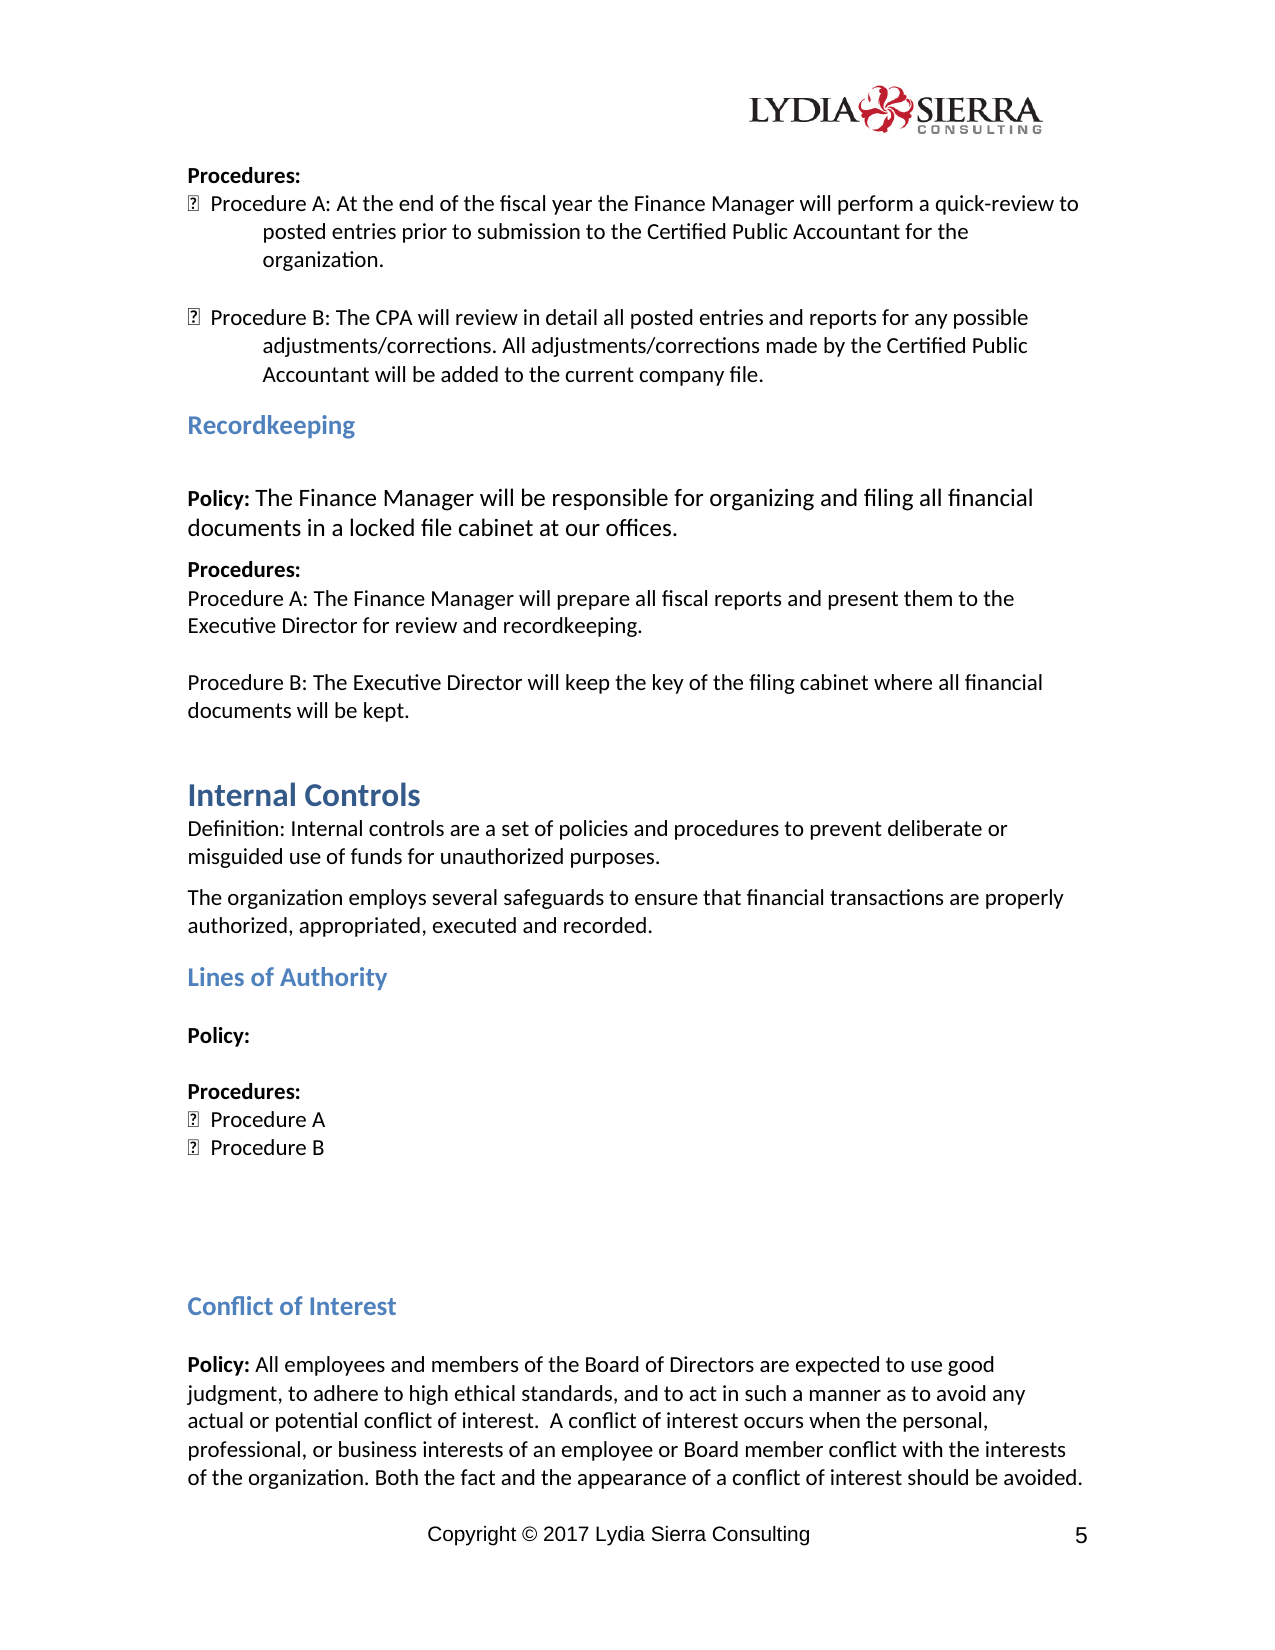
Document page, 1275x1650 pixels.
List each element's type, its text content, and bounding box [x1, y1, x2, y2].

list Procedure B: The CPA will review in detail all posted entries and reports for any possible adjustments/corrections. All adjustments/corrections made by the Certified Public Accountant will be added to the current company file. [187, 301, 1087, 388]
text Procedure B: The Executive Director will keep the key of the filing cabinet where all financial documents will be kept. [187, 668, 1087, 724]
text Lines of Authority [187, 960, 1087, 993]
text Procedures: [187, 161, 1087, 189]
text Conflict of Interest [187, 1289, 1087, 1323]
text The organization employs several safeguards to ensure that financial transactions are properly authorized, appropriated, executed and recorded. [187, 883, 1087, 939]
text Internal Controls [187, 774, 1087, 814]
list Procedure A: At the end of the fiscal year the Finance Manager will perform a quick-review to posted entries prior to submission to the Certified Public Accountant for the organization. [187, 189, 1087, 273]
text Policy: [187, 1021, 1087, 1049]
text Policy: The Finance Manager will be responsible for organizing and filing all financial documents in a locked file cabinet at our offices. [187, 482, 1087, 543]
list Procedure B [187, 1133, 1087, 1161]
picture [709, 75, 1088, 161]
text Procedures: [187, 1077, 1087, 1105]
text Procedure A: The Finance Manager will prepare all fiscal reports and present them to the Executive Director for review and recordkeeping. [187, 584, 1087, 640]
text Recordkeeping [187, 408, 1087, 442]
text Policy: All employees and members of the Board of Directors are expected to use good judgment, to adhere to high ethical standards, and to act in such a manner as to avoid any actual or potential conflict of interest. A conflict of interest occurs when the personal, professional, or business interests of an employee or Board member conflict with the interests of the organization. Both the fact and the appearance of a conflict of interest should be avoided. [187, 1351, 1087, 1491]
list Procedure A [187, 1105, 1087, 1133]
text Procedures: [187, 556, 1087, 584]
text Definition: Internal controls are a set of policies and procedures to prevent deliberate or misguided use of funds for unauthorized purposes. [187, 814, 1087, 871]
